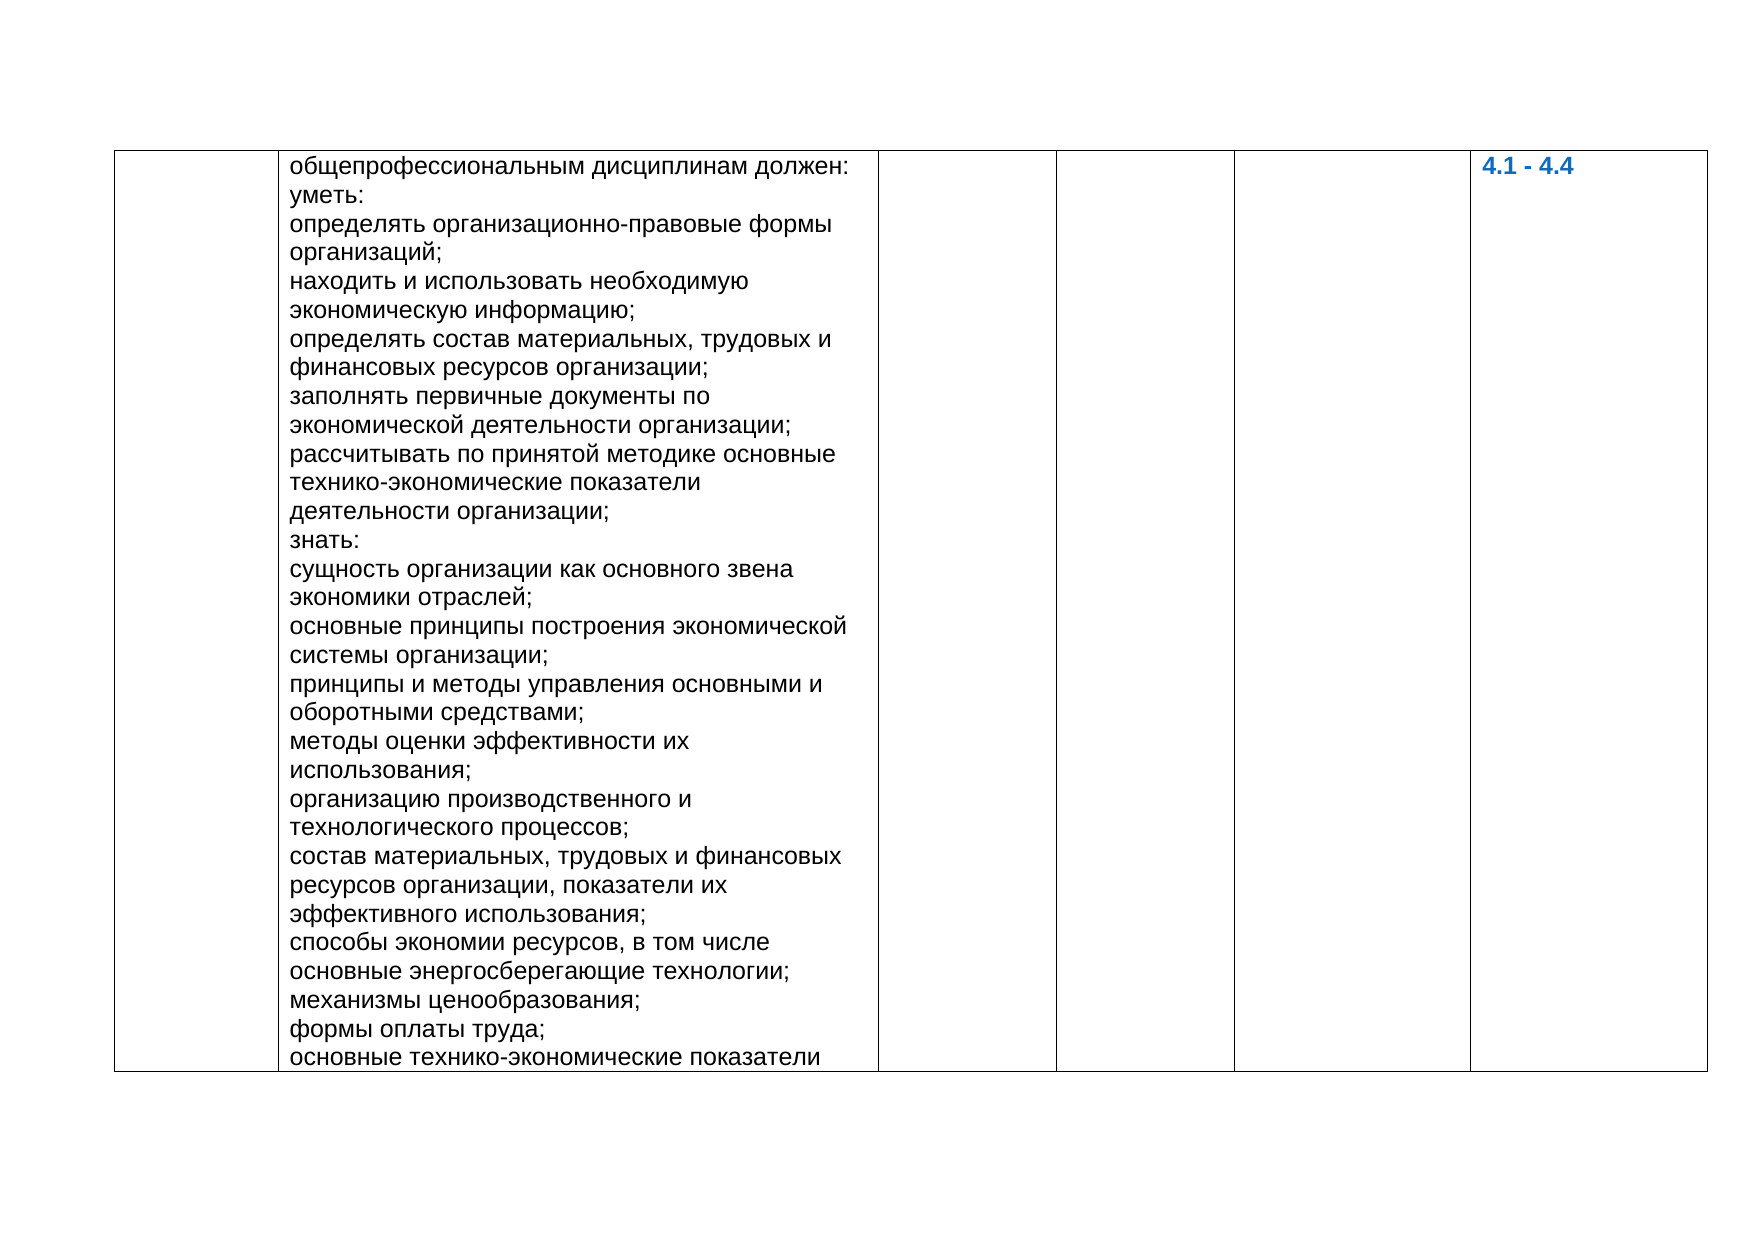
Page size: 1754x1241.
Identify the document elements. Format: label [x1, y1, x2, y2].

table_cell [879, 151, 1056, 1071]
table_cell [1235, 151, 1470, 1071]
table_cell [279, 151, 878, 1071]
table_cell [1057, 151, 1234, 1071]
table_cell [1471, 151, 1707, 1071]
